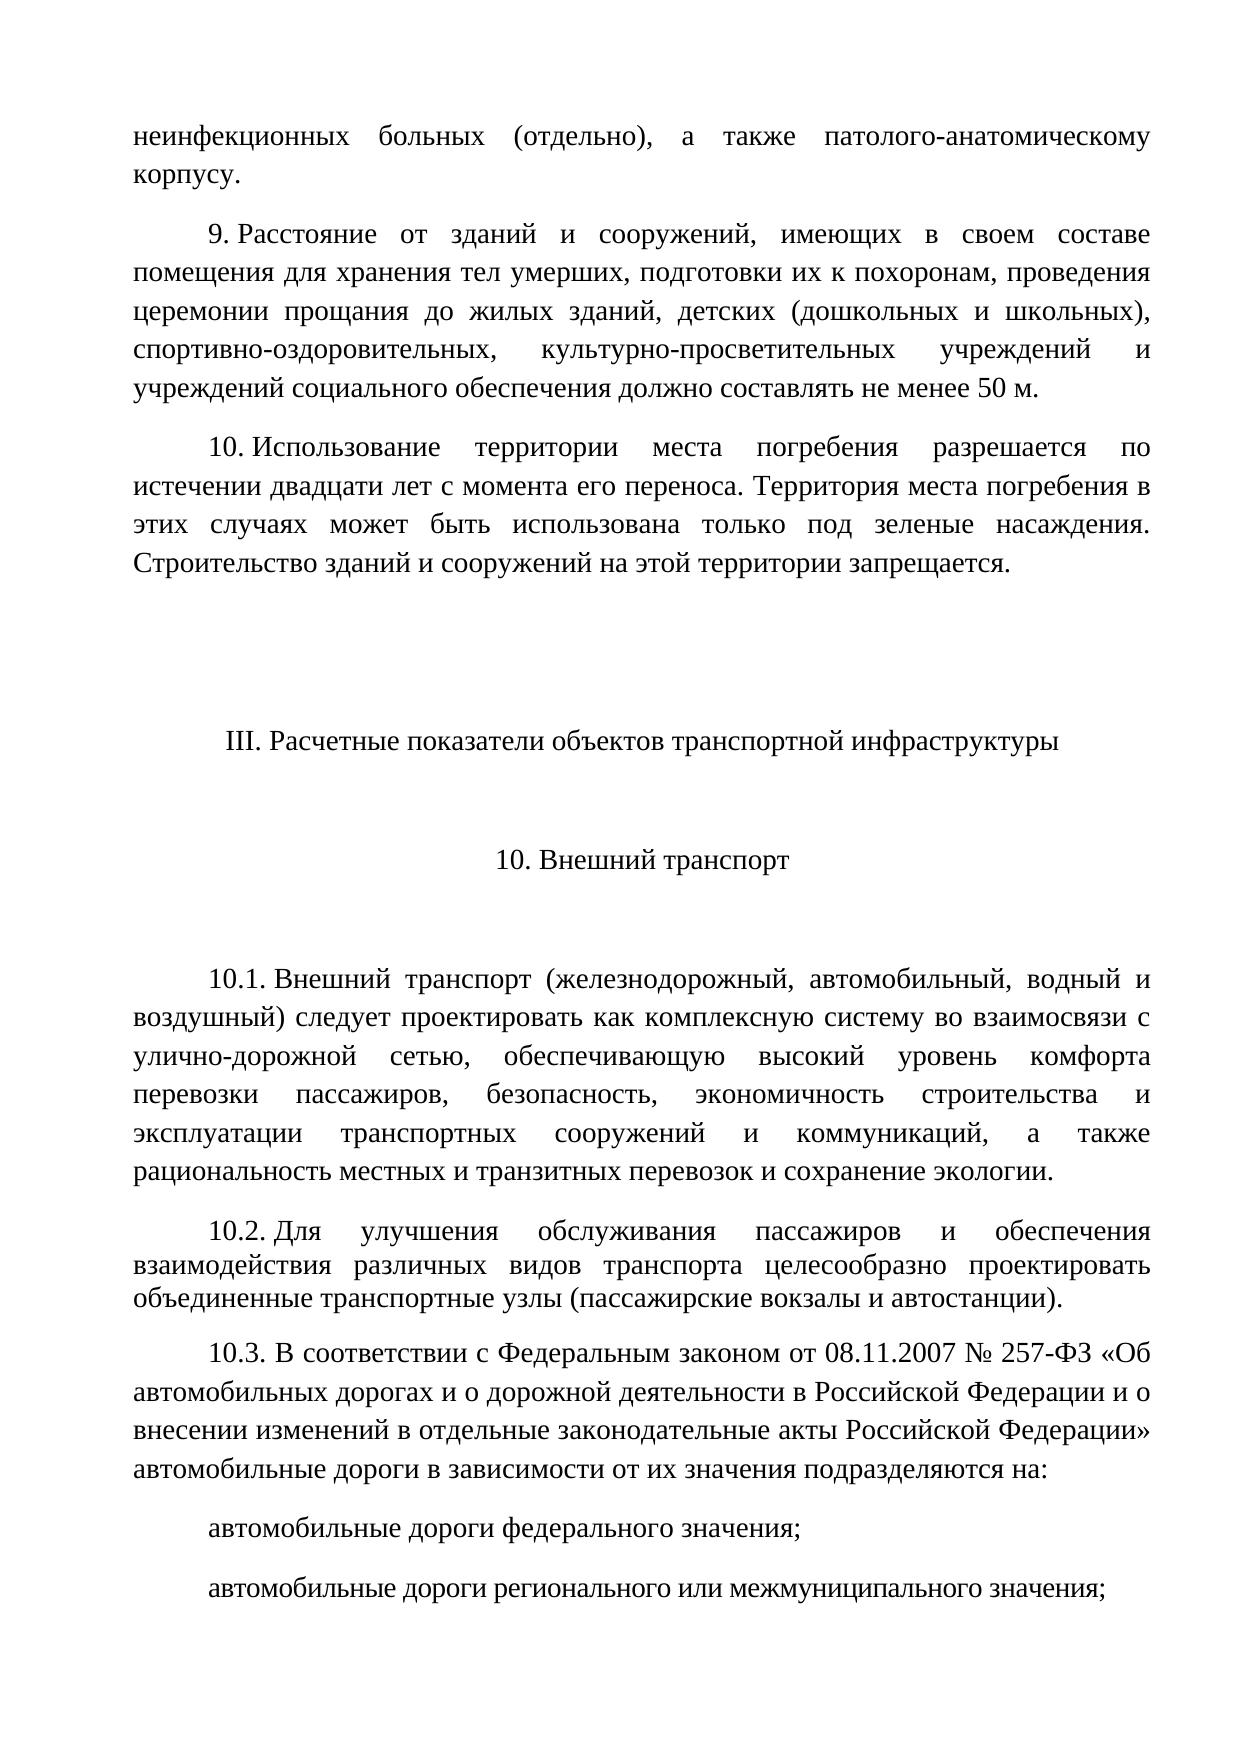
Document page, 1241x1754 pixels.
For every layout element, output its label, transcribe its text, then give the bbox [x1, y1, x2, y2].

text автомобильные дороги федерального значения; [133, 1510, 1152, 1544]
text автомобильные дороги регионального или межмуниципального значения; [133, 1570, 1152, 1603]
text III. Расчетные показатели объектов транспортной инфраструктуры [133, 723, 1152, 757]
text 10. Использование территории места погребения разрешается по истечении двадцати лет с момента его переноса. Территория места погребения в этих случаях может быть использована только под зеленые насаждения. Строительство зданий и сооружений на этой территории запрещается. [133, 429, 1152, 579]
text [133, 118, 1152, 190]
text 10.2. Для улучшения обслуживания пассажиров и обеспечения взаимодействия различных видов транспорта целесообразно проектировать объединенные транспортные узлы (пассажирские вокзалы и автостанции). [133, 1213, 1152, 1314]
text 9. Расстояние от зданий и сооружений, имеющих в своем составе помещения для хранения тел умерших, подготовки их к похоронам, проведения церемонии прощания до жилых зданий, детских (дошкольных и школьных), спортивно-оздоровительных, культурно-просветительных учреждений и учреждений социального обеспечения должно составлять не менее . [133, 216, 1152, 404]
text 10. Внешний транспорт [133, 842, 1152, 876]
text 10.3. В соответствии с Федеральным законом от 08.11.2007 № 257-ФЗ «Об автомобильных дорогах и о дорожной деятельности в Российской Федерации и о внесении изменений в отдельные законодательные акты Российской Федерации» автомобильные дороги в зависимости от их значения подразделяются на: [133, 1335, 1152, 1484]
text 10.1. Внешний транспорт (железнодорожный, автомобильный, водный и воздушный) следует проектировать как комплексную систему во взаимосвязи с улично-дорожной сетью, обеспечивающую высокий уровень комфорта перевозки пассажиров, безопасность, экономичность строительства и эксплуатации транспортных сооружений и коммуникаций, а также рациональность местных и транзитных перевозок и сохранение экологии. [133, 961, 1152, 1187]
